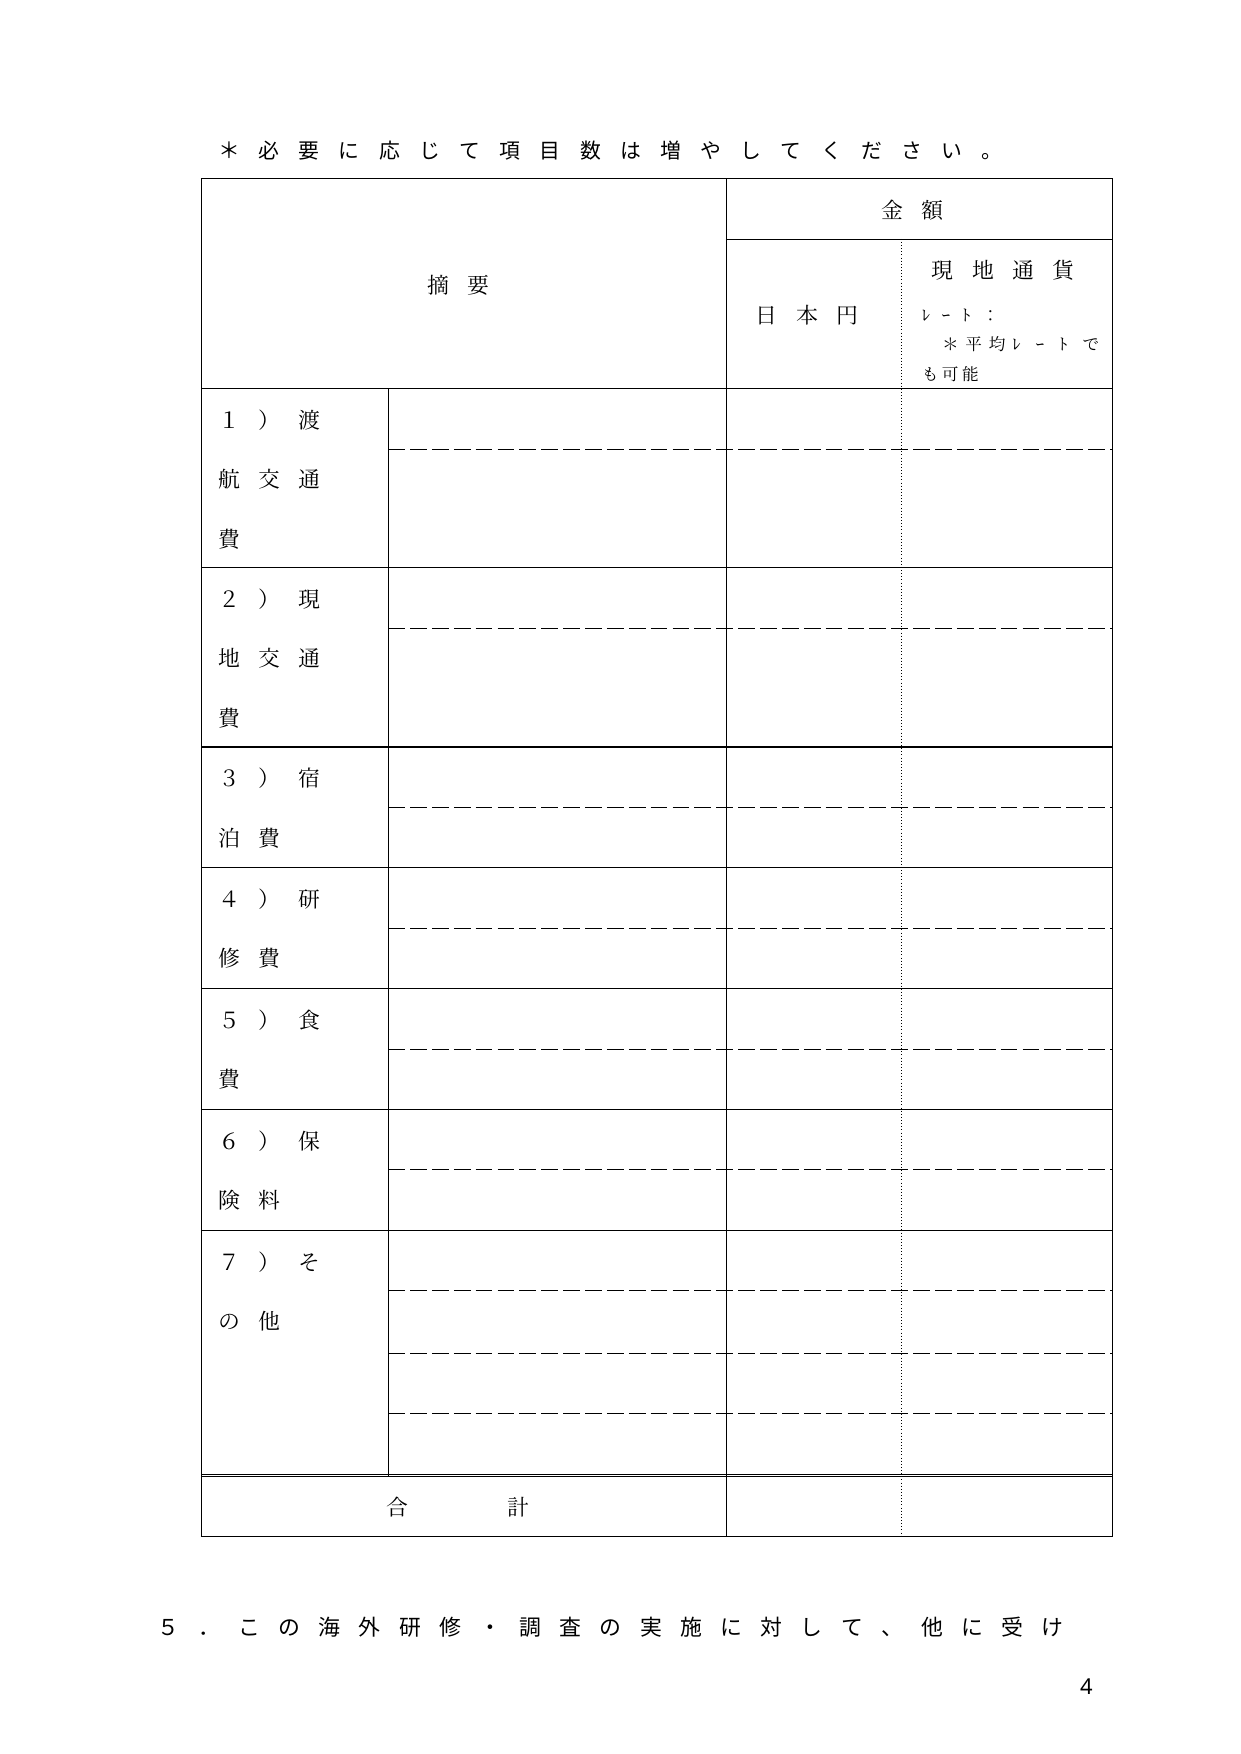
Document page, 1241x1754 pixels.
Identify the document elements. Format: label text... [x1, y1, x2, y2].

table_cell [389, 989, 726, 1048]
table_cell [727, 1413, 901, 1473]
table_cell [901, 868, 1112, 928]
table_cell [901, 449, 1112, 567]
table_cell [901, 989, 1112, 1048]
table_cell [389, 807, 726, 867]
table_cell [389, 1231, 726, 1290]
table_cell [727, 1110, 901, 1169]
table_cell 現地通貨 ﾚｰﾄ： ＊平均ﾚｰﾄでも可能 [901, 240, 1112, 388]
table_cell [727, 1169, 901, 1230]
table_cell ７）その他 [202, 1231, 388, 1473]
table_cell [389, 449, 726, 567]
table_cell [389, 1353, 726, 1413]
table_cell [901, 1049, 1112, 1109]
table_cell [901, 807, 1112, 867]
table_cell [389, 1049, 726, 1109]
table_cell [389, 1169, 726, 1230]
table_cell [901, 1110, 1112, 1169]
table_cell [727, 928, 901, 988]
table_cell [901, 748, 1112, 807]
table_cell [727, 868, 901, 928]
table_cell ４）研修費 [202, 868, 388, 988]
table_cell [901, 1477, 1112, 1536]
table_cell [389, 568, 726, 628]
table_cell [901, 1231, 1112, 1290]
table_cell [727, 807, 901, 867]
table_cell [901, 928, 1112, 988]
table_cell [901, 1413, 1112, 1473]
table_cell [389, 1413, 726, 1473]
table_cell [727, 748, 901, 807]
table_cell [727, 1231, 901, 1290]
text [158, 1596, 1082, 1656]
table_header 摘要 [202, 179, 726, 388]
table_cell 合 計 [202, 1477, 726, 1536]
table_cell [901, 1169, 1112, 1230]
table_cell [727, 989, 901, 1048]
table_cell [389, 928, 726, 988]
table_cell 日本円 [727, 240, 901, 388]
table_cell [727, 1290, 901, 1353]
table_cell ２）現地交通費 [202, 568, 388, 746]
text ＊必要に応じて項目数は増やしてください。 [198, 119, 1082, 178]
table_header 金額 [727, 179, 1112, 239]
table_cell [727, 1049, 901, 1109]
table_cell ５）食費 [202, 989, 388, 1109]
table_cell [389, 628, 726, 746]
table_cell [901, 389, 1112, 448]
table_cell [901, 1353, 1112, 1413]
table_cell １）渡航交通費 [202, 389, 388, 567]
table_cell [389, 1110, 726, 1169]
table_cell ６）保険料 [202, 1110, 388, 1230]
table_cell [901, 568, 1112, 628]
table_cell [727, 449, 901, 567]
table_cell [727, 1353, 901, 1413]
table_cell [901, 628, 1112, 746]
table_cell [727, 389, 901, 448]
table_cell [389, 868, 726, 928]
table_cell [727, 1477, 901, 1536]
table_cell [389, 1290, 726, 1353]
table_cell [727, 628, 901, 746]
table_cell [389, 389, 726, 448]
table_cell [389, 748, 726, 807]
table_cell [727, 568, 901, 628]
table_cell ３）宿泊費 [202, 748, 388, 867]
table_cell [901, 1290, 1112, 1353]
